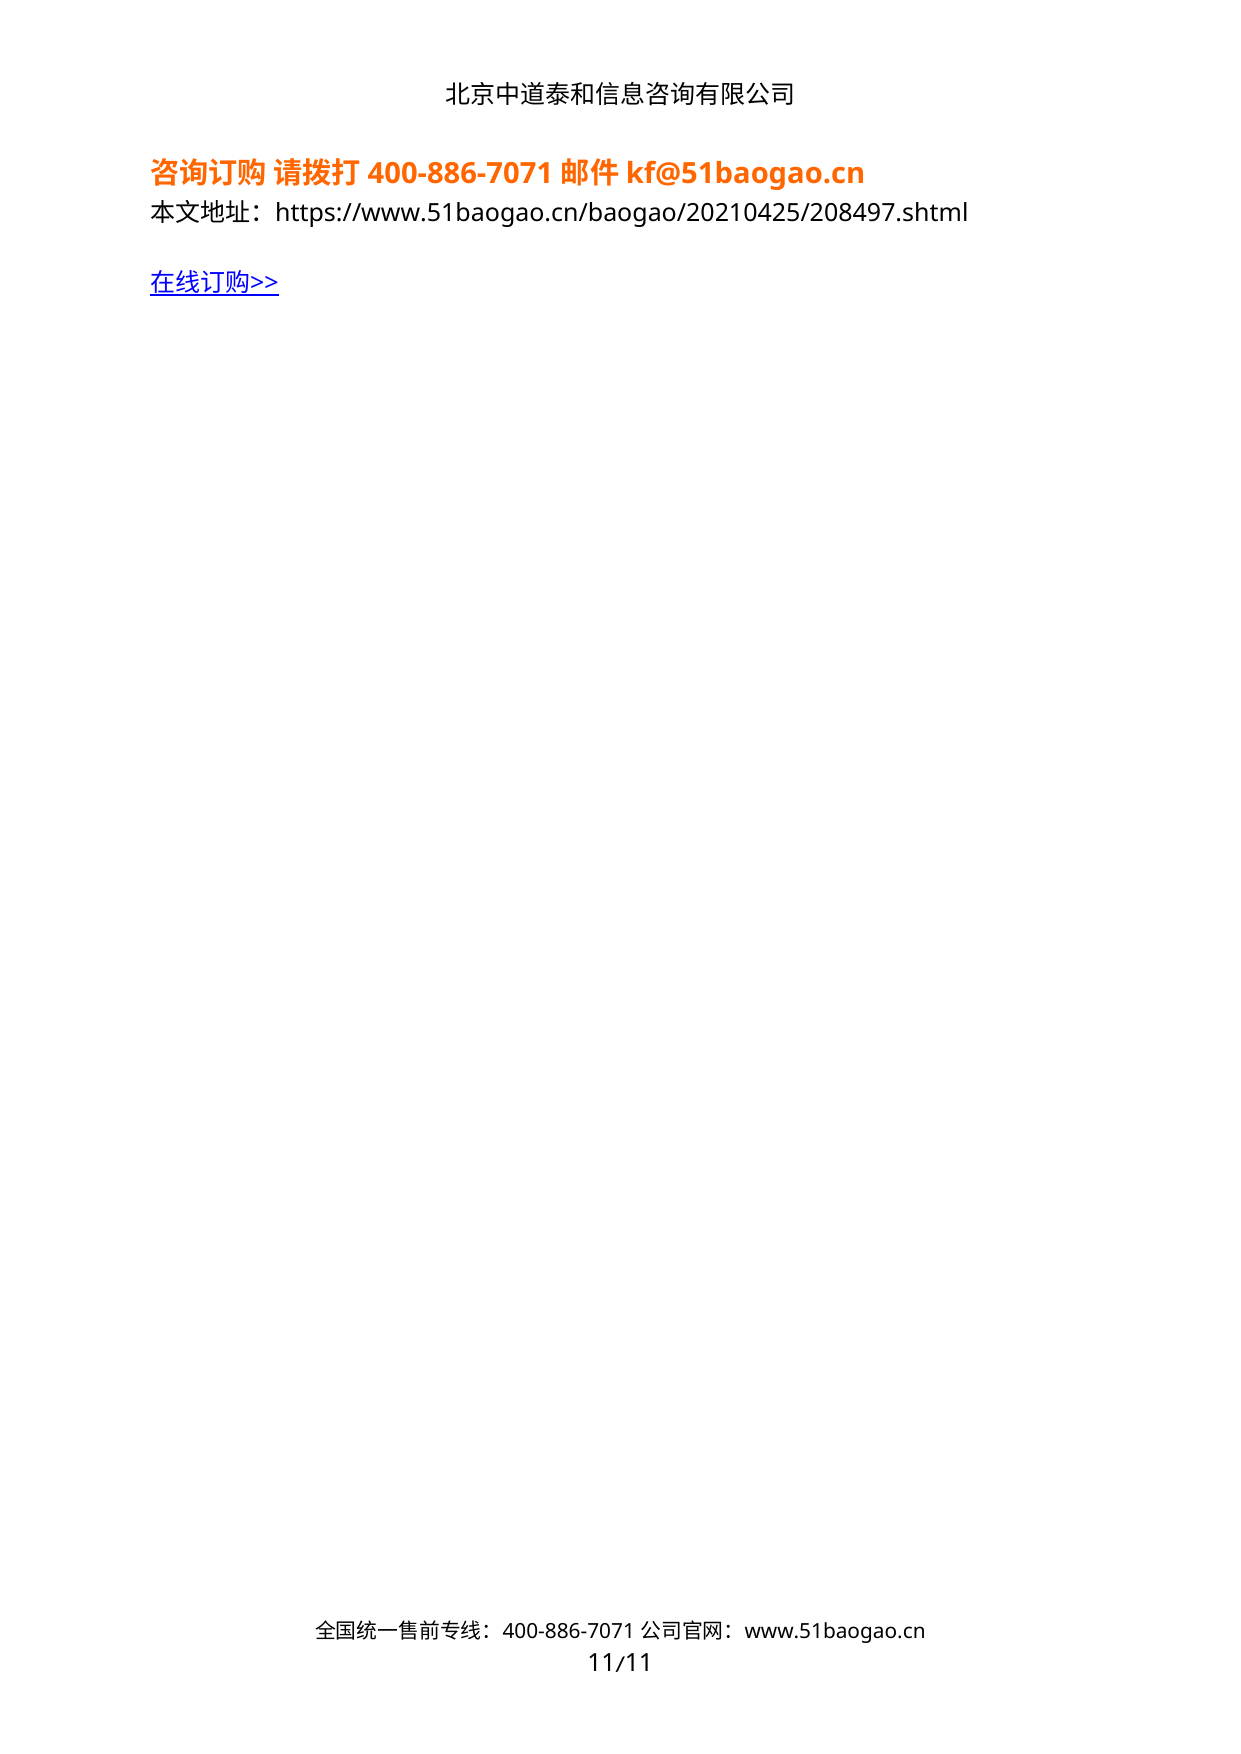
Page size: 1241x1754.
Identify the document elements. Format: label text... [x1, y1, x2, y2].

text 在线订购>> [150, 229, 1090, 299]
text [150, 150, 1090, 229]
